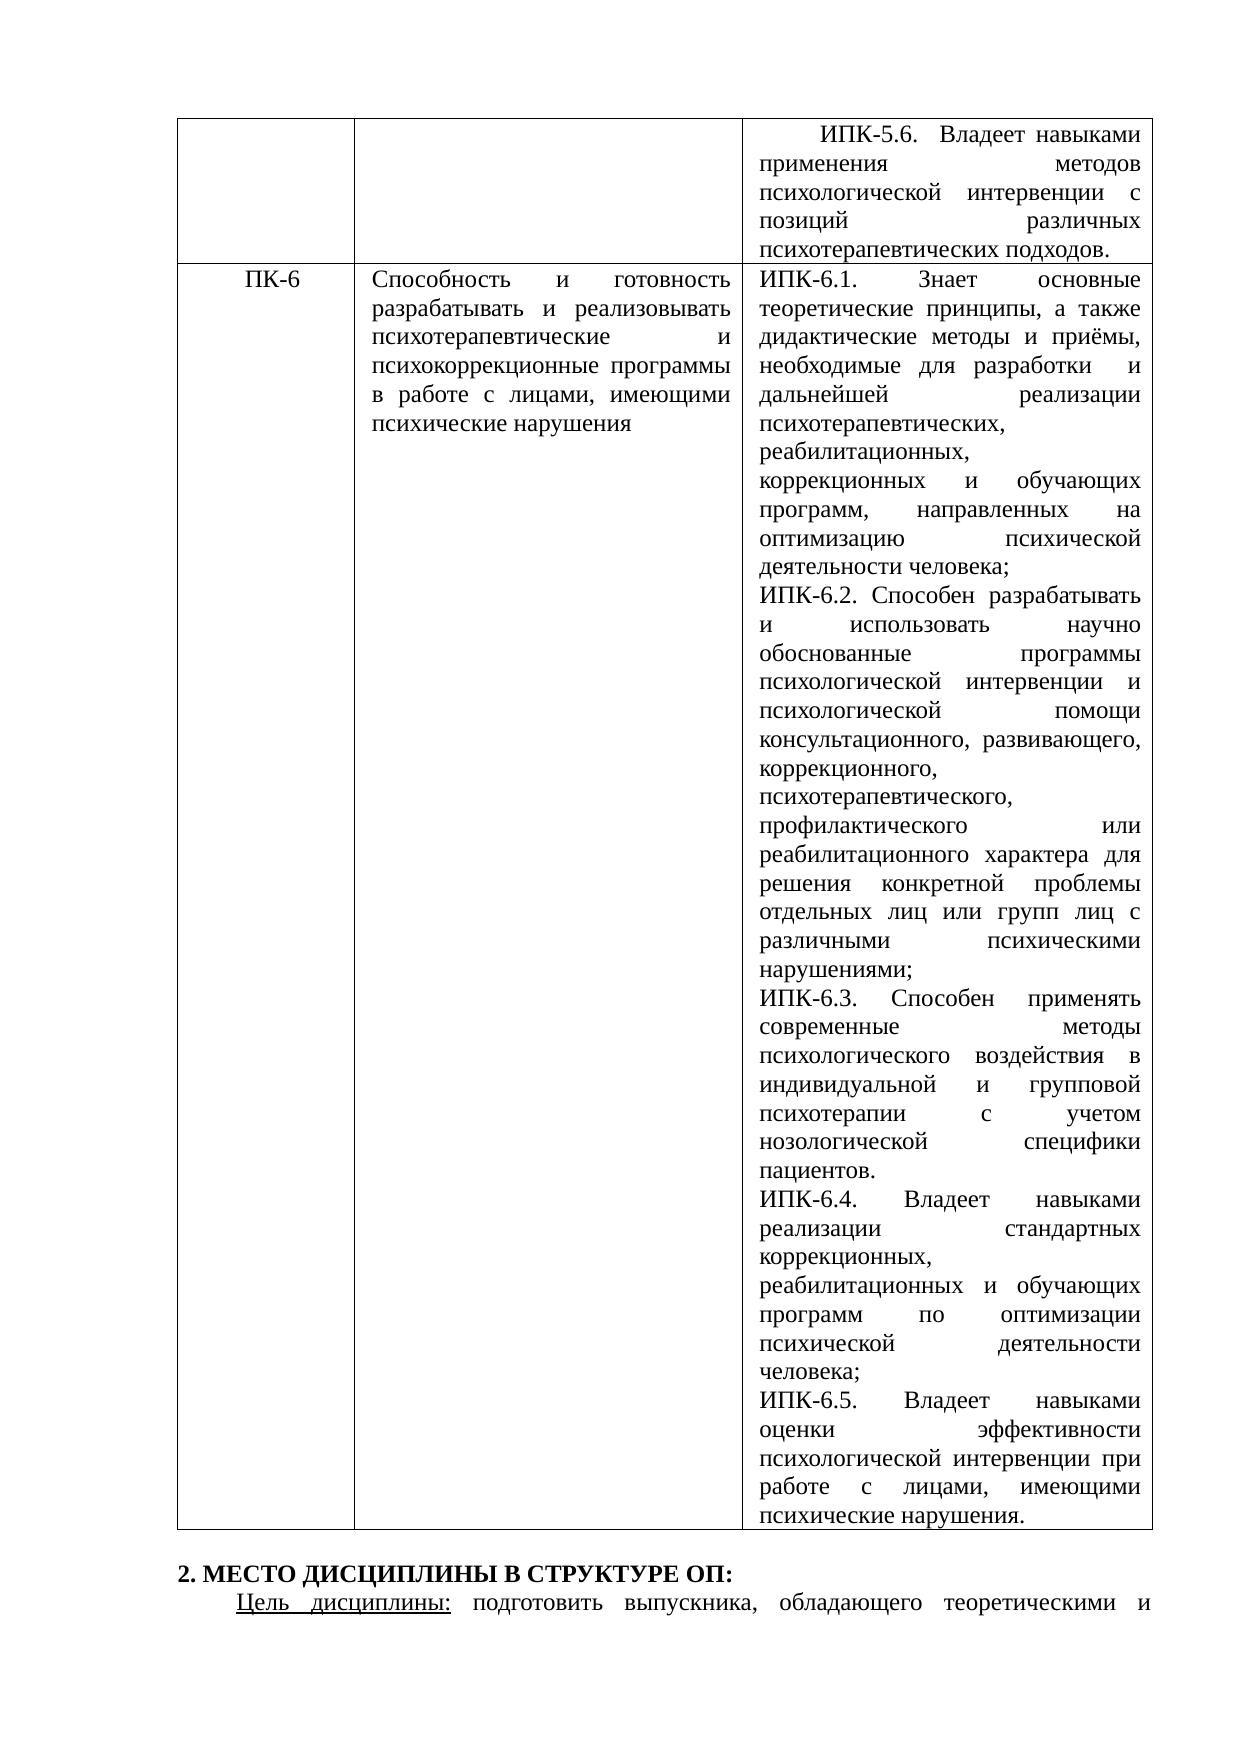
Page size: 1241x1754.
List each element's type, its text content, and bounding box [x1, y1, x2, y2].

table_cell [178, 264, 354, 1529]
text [177, 1587, 1152, 1616]
text 2. Место дисциплины в структуре ОП: [177, 1559, 1152, 1587]
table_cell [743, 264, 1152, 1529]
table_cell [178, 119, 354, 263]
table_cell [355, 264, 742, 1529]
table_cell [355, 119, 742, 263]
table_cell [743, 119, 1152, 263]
